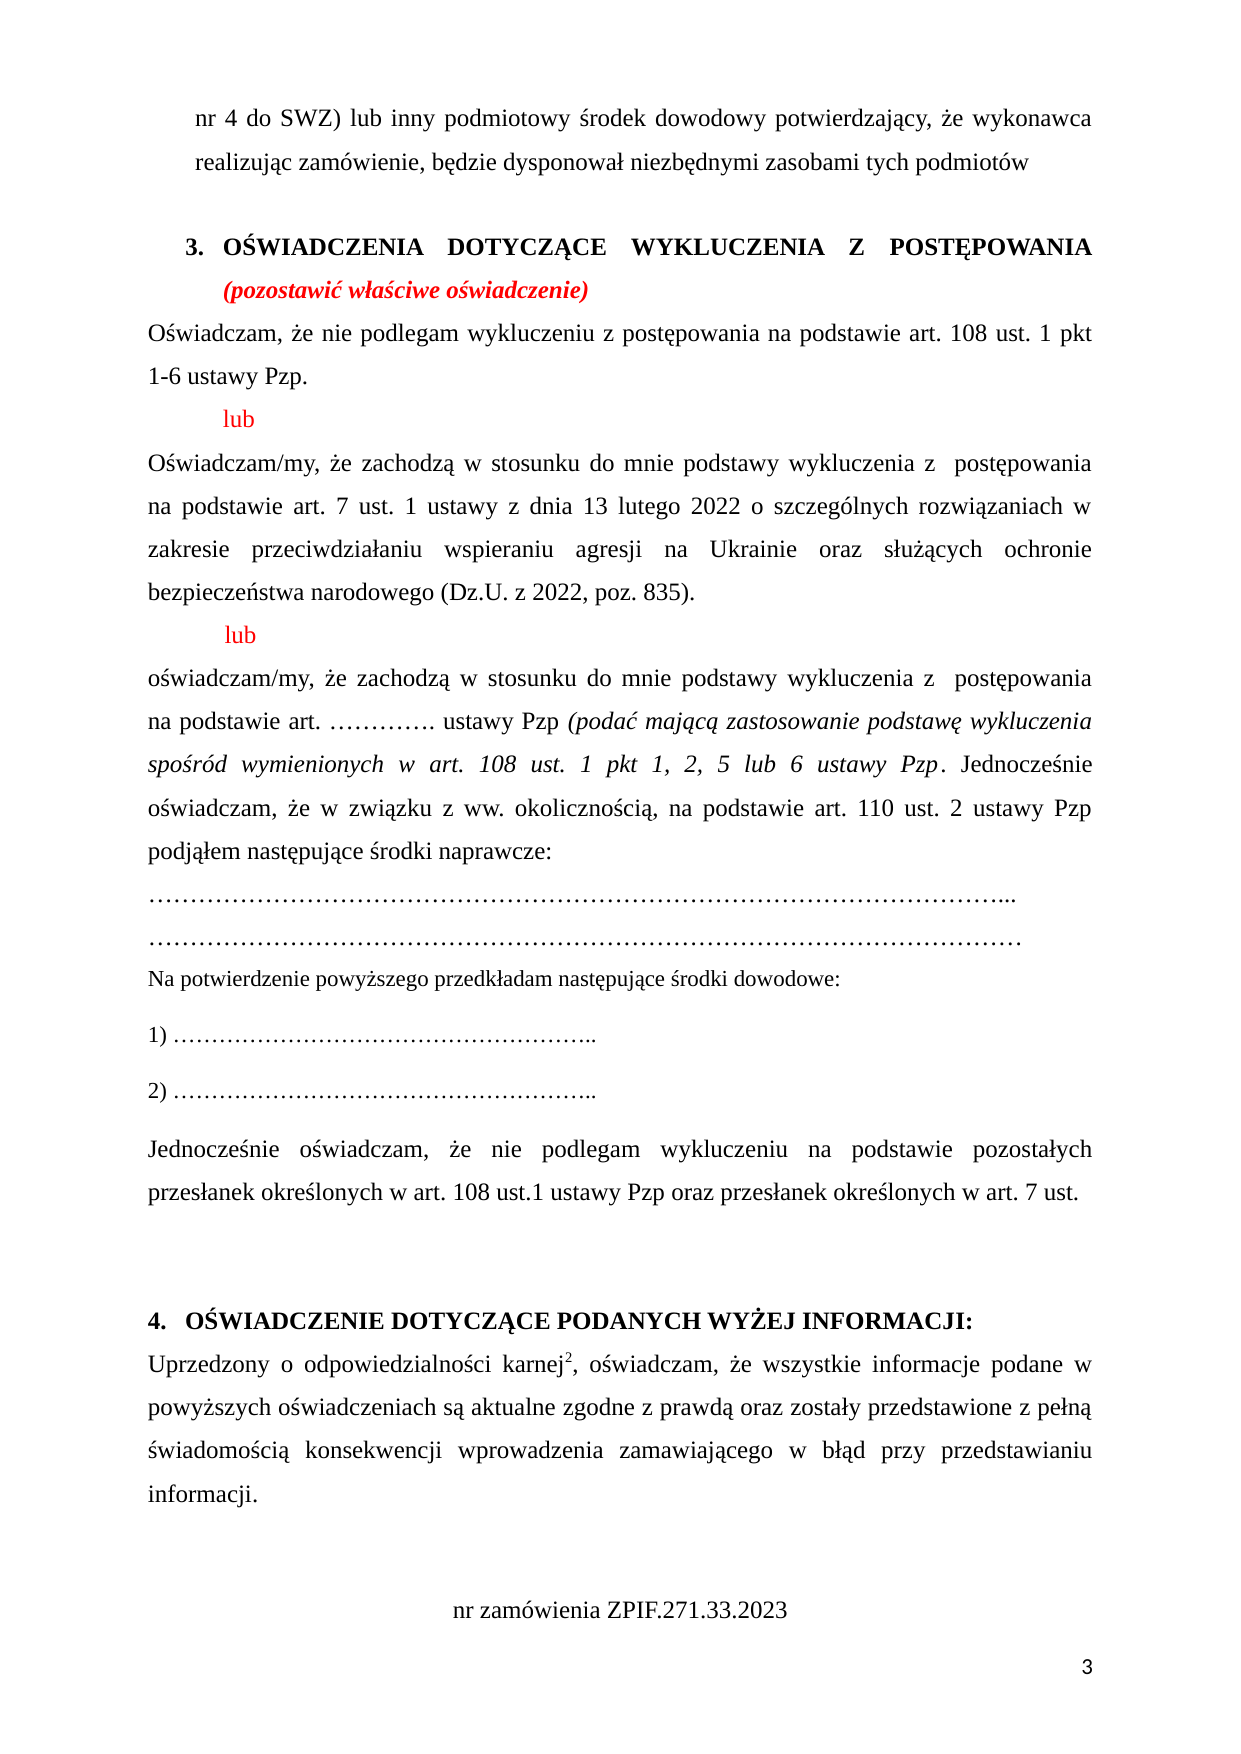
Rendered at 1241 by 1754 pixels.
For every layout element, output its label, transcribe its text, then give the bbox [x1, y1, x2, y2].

text Uprzedzony o odpowiedzialności karnej2, oświadczam, że wszystkie informacje podane w powyższych oświadczeniach są aktualne zgodne z prawdą oraz zostały przedstawione z pełną świadomością konsekwencji wprowadzenia zamawiającego w błąd przy przedstawianiu informacji. [148, 1349, 1093, 1507]
text oświadczam/my, że zachodzą w stosunku do mnie podstawy wykluczenia z postępowania na podstawie art. …………. ustawy Pzp (podać mającą zastosowanie podstawę wykluczenia spośród wymienionych w art. 108 ust. 1 pkt 1, 2, 5 lub 6 ustawy Pzp. Jednocześnie oświadczam, że w związku z ww. okolicznością, na podstawie art. 110 ust. 2 ustawy Pzp podjąłem następujące środki naprawcze: [148, 663, 1093, 864]
list lub [223, 404, 1093, 433]
list Oświadczam, że nie podlegam wykluczeniu z postępowania na podstawie art. 108 ust. 1 pkt 1-6 ustawy Pzp. [148, 318, 1093, 390]
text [195, 103, 1093, 175]
text Jednocześnie oświadczam, że nie podlegam wykluczeniu na podstawie pozostałych przesłanek określonych w art. 108 ust.1 ustawy Pzp oraz przesłanek określonych w art. 7 ust. [148, 1134, 1093, 1206]
text 2) ……………………………………………….. [148, 1077, 1093, 1104]
text lub [224, 620, 1093, 649]
text …………………………………………………………………………………………… [148, 922, 1093, 951]
text …………………………………………………………………………………………... [148, 879, 1093, 908]
list OŚWIADCZENIE DOTYCZĄCE PODANYCH WYŻEJ INFORMACJI: [148, 1306, 1093, 1335]
list OŚWIADCZENIA DOTYCZĄCE WYKLUCZENIA Z POSTĘPOWANIA (pozostawić właściwe oświadczenie) [185, 232, 1093, 304]
text Oświadczam/my, że zachodzą w stosunku do mnie podstawy wykluczenia z postępowania na podstawie art. 7 ust. 1 ustawy z dnia 13 lutego 2022 o szczególnych rozwiązaniach w zakresie przeciwdziałaniu wspieraniu agresji na Ukrainie oraz służących ochronie bezpieczeństwa narodowego (Dz.U. z 2022, poz. 835). [148, 448, 1093, 606]
text 1) ……………………………………………….. [148, 1021, 1093, 1048]
text Na potwierdzenie powyższego przedkładam następujące środki dowodowe: [148, 965, 1093, 992]
